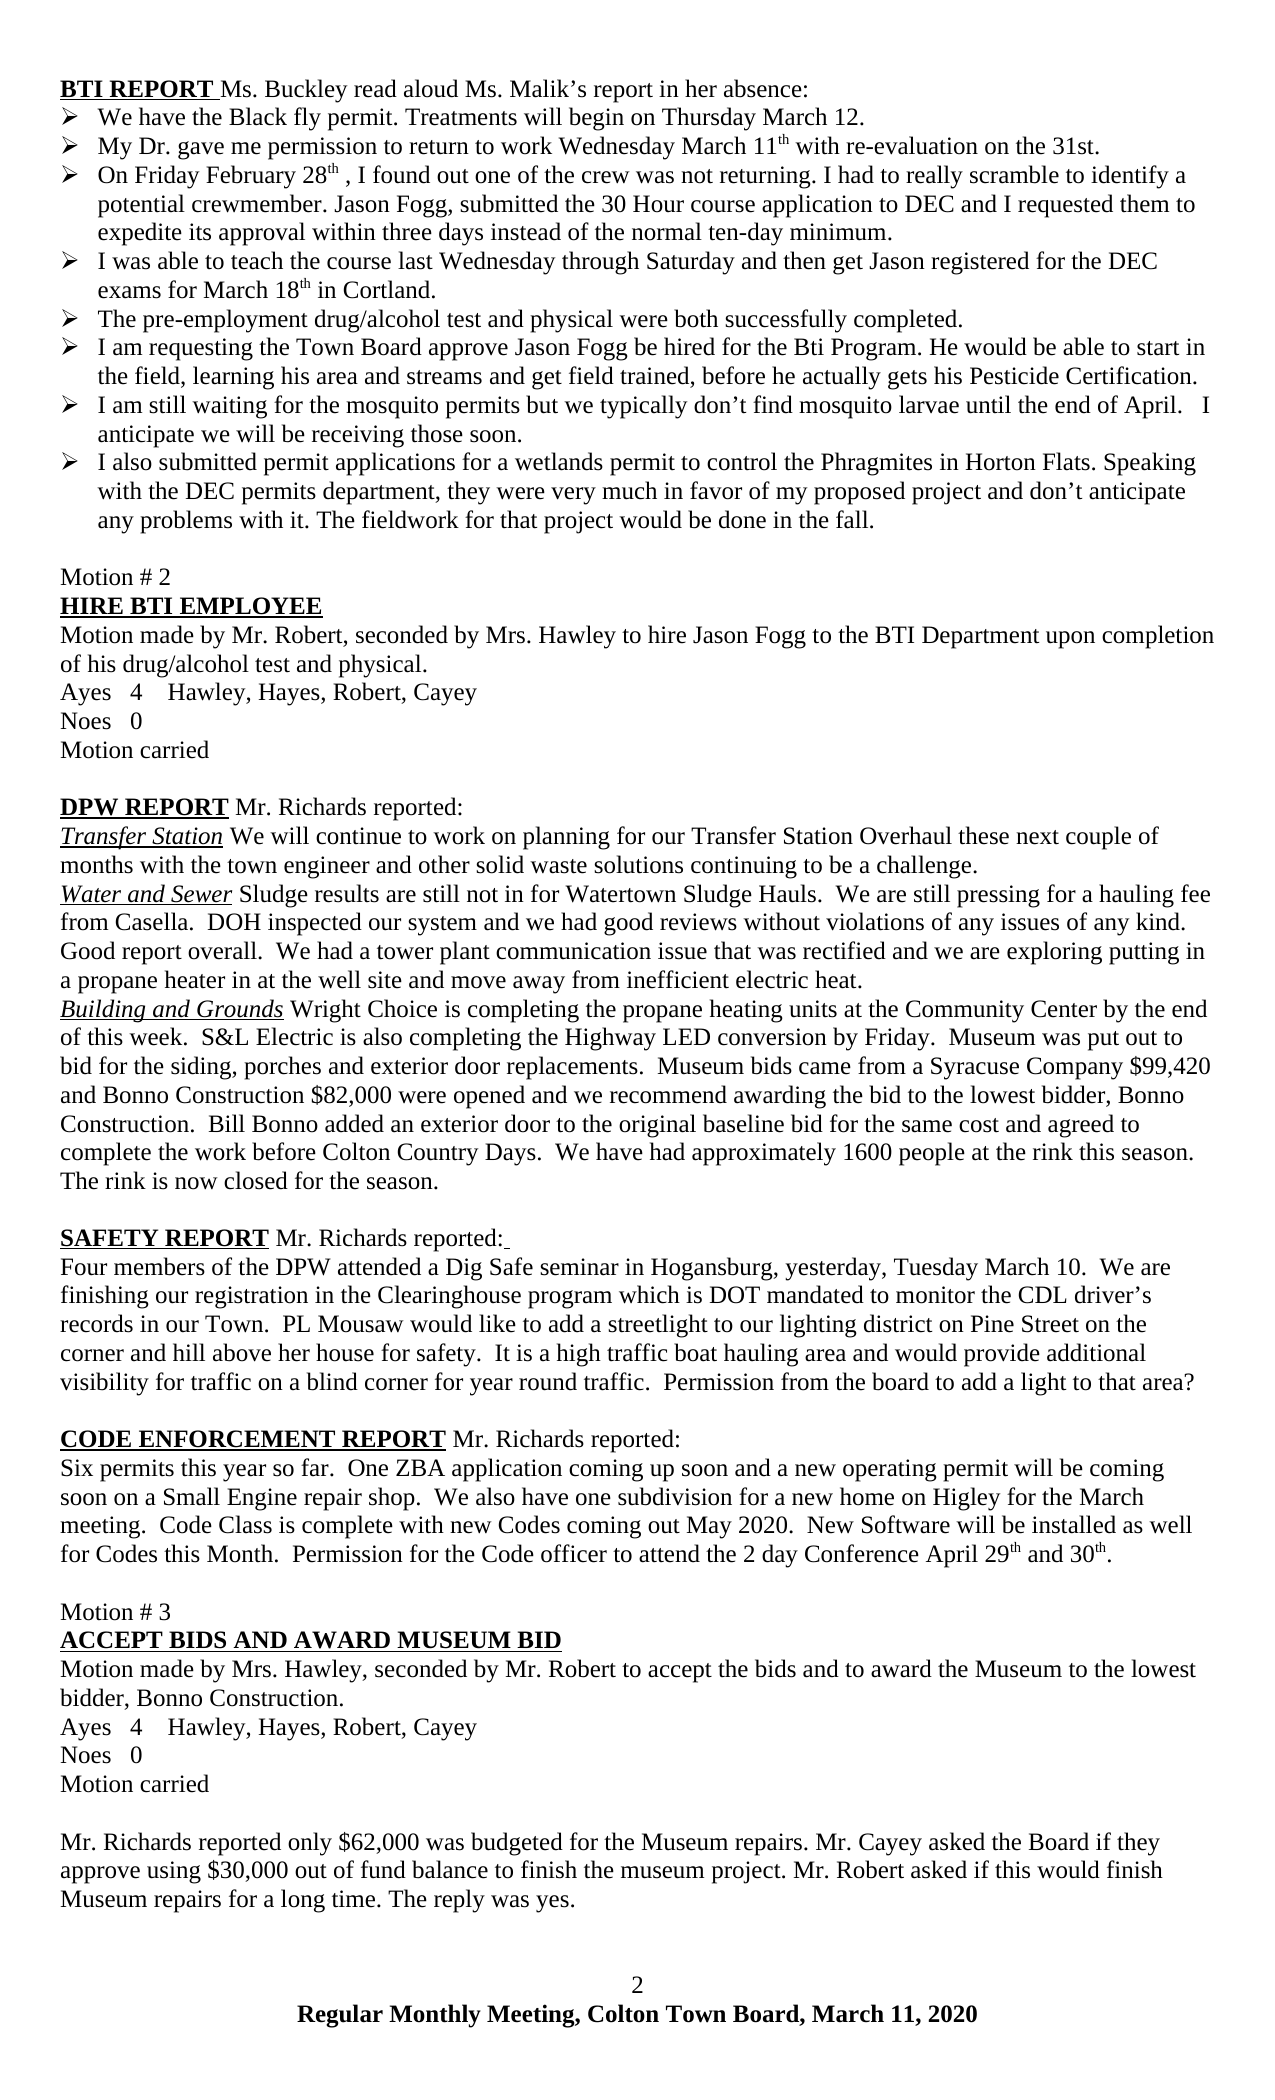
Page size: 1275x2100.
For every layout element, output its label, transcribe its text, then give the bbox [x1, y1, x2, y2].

text 2 [60, 1971, 1215, 1999]
text Motion # 3 [60, 1597, 1215, 1626]
list My Dr. gave me permission to return to work Wednesday March 11th with re-evaluation on the 31st. [60, 131, 1215, 160]
text Mr. Richards reported only $62,000 was budgeted for the Museum repairs. Mr. Cayey asked the Board if they approve using $30,000 out of fund balance to finish the museum project. Mr. Robert asked if this would finish Museum repairs for a long time. The reply was yes. [60, 1827, 1215, 1913]
text Building and Grounds Wright Choice is completing the propane heating units at the Community Center by the end of this week. S&L Electric is also completing the Highway LED conversion by Friday. Museum was put out to bid for the siding, porches and exterior door replacements. Museum bids came from a Syracuse Company $99,420 and Bonno Construction $82,000 were opened and we recommend awarding the bid to the lowest bidder, Bonno Construction. Bill Bonno added an exterior door to the original baseline bid for the same cost and agreed to complete the work before Colton Country Days. We have had approximately 1600 people at the rink this season. The rink is now closed for the season. [60, 994, 1215, 1195]
text Motion made by Mrs. Hawley, seconded by Mr. Robert to accept the bids and to award the Museum to the lowest bidder, Bonno Construction. [60, 1654, 1215, 1712]
text Ayes 4 Hawley, Hayes, Robert, Cayey [60, 1712, 1215, 1741]
text Ayes 4 Hawley, Hayes, Robert, Cayey [60, 677, 1215, 706]
list We have the Black fly permit. Treatments will begin on Thursday March 12. [60, 102, 1215, 131]
text DPW REPORT Mr. Richards reported: [60, 792, 1215, 821]
text Six permits this year so far. One ZBA application coming up soon and a new operating permit will be coming soon on a Small Engine repair shop. We also have one subdivision for a new home on Higley for the March meeting. Code Class is complete with new Codes coming out May 2020. New Software will be installed as well for Codes this Month. Permission for the Code officer to attend the 2 day Conference April 29th and 30th. [60, 1453, 1215, 1568]
text HIRE BTI EMPLOYEE [60, 591, 1215, 620]
text Motion # 2 [60, 562, 1215, 591]
text Regular Monthly Meeting, Colton Town Board, March 11, 2020 [60, 1999, 1215, 2028]
list On Friday February 28th , I found out one of the crew was not returning. I had to really scramble to identify a potential crewmember. Jason Fogg, submitted the 30 Hour course application to DEC and I requested them to expedite its approval within three days instead of the normal ten-day minimum. [60, 160, 1215, 246]
text Transfer Station We will continue to work on planning for our Transfer Station Overhaul these next couple of months with the town engineer and other solid waste solutions continuing to be a challenge. [60, 821, 1215, 879]
list I also submitted permit applications for a wetlands permit to control the Phragmites in Horton Flats. Speaking with the DEC permits department, they were very much in favor of my proposed project and don’t anticipate any problems with it. The fieldwork for that project would be done in the fall. [60, 447, 1215, 534]
text Noes 0 [60, 706, 1215, 735]
list I was able to teach the course last Wednesday through Saturday and then get Jason registered for the DEC exams for March 18th in Cortland. [60, 246, 1215, 304]
list I am still waiting for the mosquito permits but we typically don’t find mosquito larvae until the end of April. I anticipate we will be receiving those soon. [60, 390, 1215, 447]
text CODE ENFORCEMENT REPORT Mr. Richards reported: [60, 1424, 1215, 1453]
text Motion made by Mr. Robert, seconded by Mrs. Hawley to hire Jason Fogg to the BTI Department upon completion of his drug/alcohol test and physical. [60, 620, 1215, 677]
text Motion carried [60, 735, 1215, 764]
text Water and Sewer Sludge results are still not in for Watertown Sludge Hauls. We are still pressing for a hauling fee from Casella. DOH inspected our system and we had good reviews without violations of any issues of any kind. Good report overall. We had a tower plant communication issue that was rectified and we are exploring putting in a propane heater in at the well site and move away from inefficient electric heat. [60, 879, 1215, 994]
text Motion carried [60, 1769, 1215, 1798]
list I am requesting the Town Board approve Jason Fogg be hired for the Bti Program. He would be able to start in the field, learning his area and streams and get field trained, before he actually gets his Pesticide Certification. [60, 332, 1215, 390]
text Noes 0 [60, 1741, 1215, 1769]
text SAFETY REPORT Mr. Richards reported: [60, 1223, 1215, 1252]
list The pre-employment drug/alcohol test and physical were both successfully completed. [60, 304, 1215, 332]
text BTI REPORT Ms. Buckley read aloud Ms. Malik’s report in her absence: [60, 74, 1215, 102]
text ACCEPT BIDS AND AWARD MUSEUM BID [60, 1626, 1215, 1654]
text Four members of the DPW attended a Dig Safe seminar in Hogansburg, yesterday, Tuesday March 10. We are finishing our registration in the Clearinghouse program which is DOT mandated to monitor the CDL driver’s records in our Town. PL Mousaw would like to add a streetlight to our lighting district on Pine Street on the corner and hill above her house for safety. It is a high traffic boat hauling area and would provide additional visibility for traffic on a blind corner for year round traffic. Permission from the board to add a light to that area? [60, 1252, 1215, 1396]
